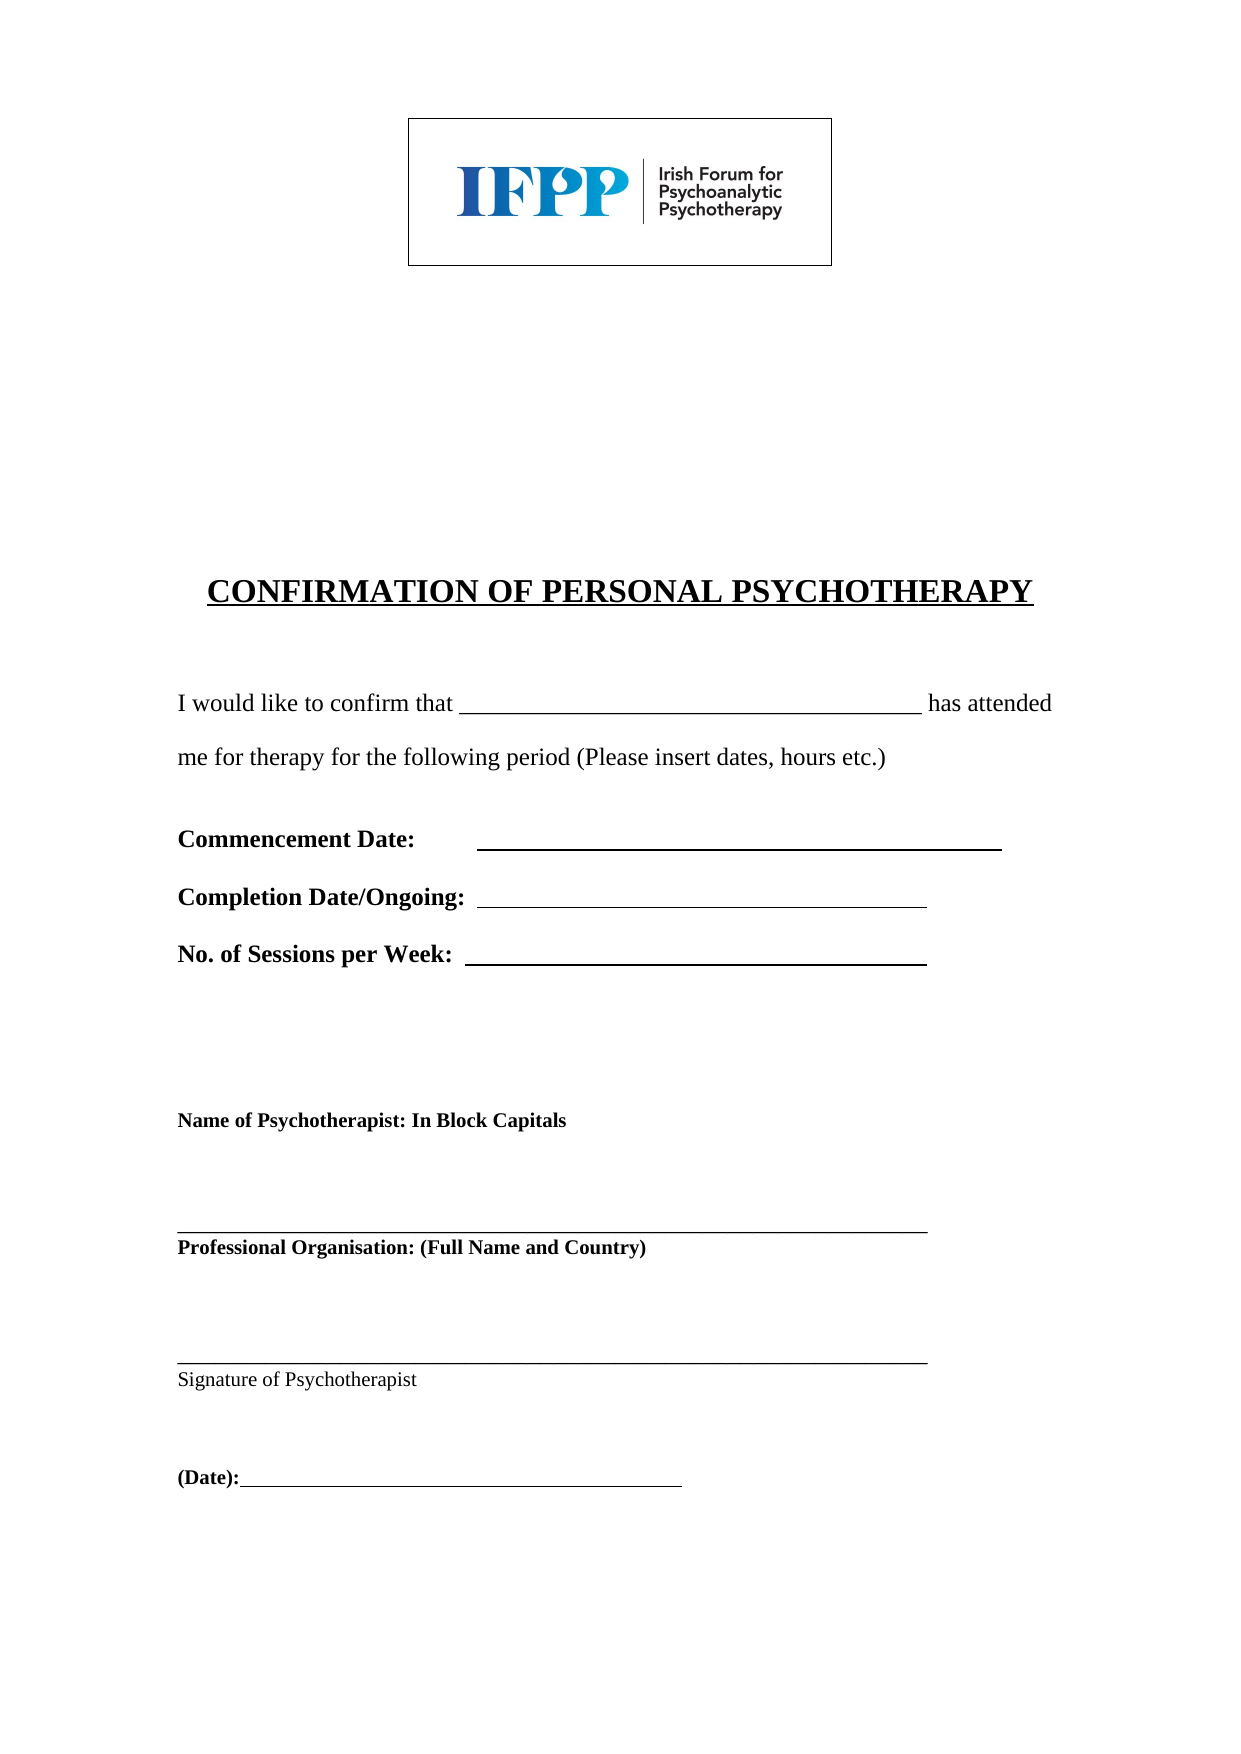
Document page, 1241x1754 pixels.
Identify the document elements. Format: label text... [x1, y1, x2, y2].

text Signature of Psychotherapist [177, 1367, 1063, 1391]
text (Date): [177, 1465, 1063, 1489]
text ____________________________________________________________ [177, 1338, 1063, 1367]
text Name of Psychotherapist: In Block Capitals [177, 1108, 1063, 1132]
text Completion Date/Ongoing: [177, 882, 1063, 911]
text ____________________________________________________________ [177, 1207, 1063, 1235]
text I would like to confirm that _____________________________________ has attended [177, 688, 1063, 717]
text Commencement Date: [177, 824, 1063, 853]
text me for therapy for the following period (Please insert dates, hours etc.) [177, 742, 1063, 771]
text Professional Organisation: (Full Name and Country) [177, 1235, 1063, 1259]
picture [409, 119, 831, 265]
text CONFIRMATION OF PERSONAL PSYCHOTHERAPY [177, 571, 1063, 609]
text No. of Sessions per Week: [177, 939, 1063, 968]
